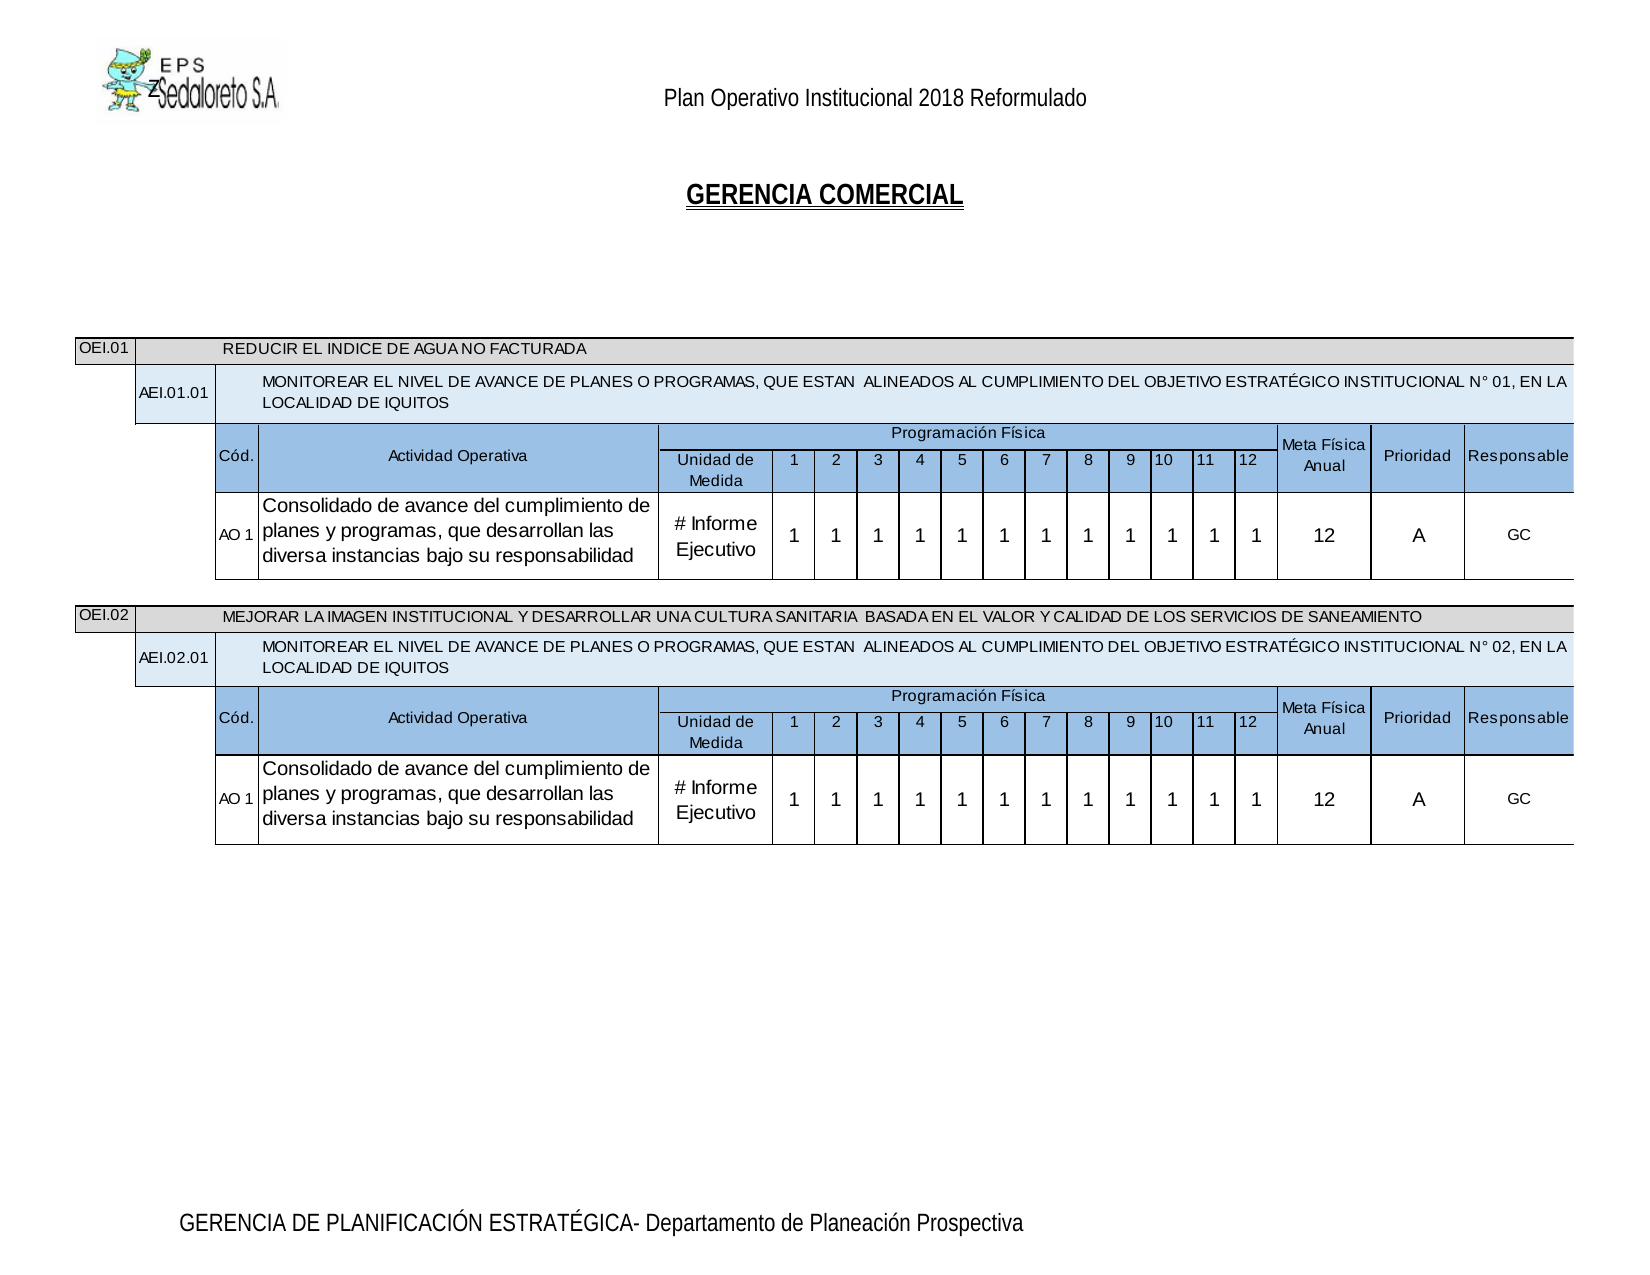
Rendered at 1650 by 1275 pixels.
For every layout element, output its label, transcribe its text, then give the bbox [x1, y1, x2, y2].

picture [93, 37, 287, 125]
text GERENCIA COMERCIAL [148, 177, 1502, 211]
